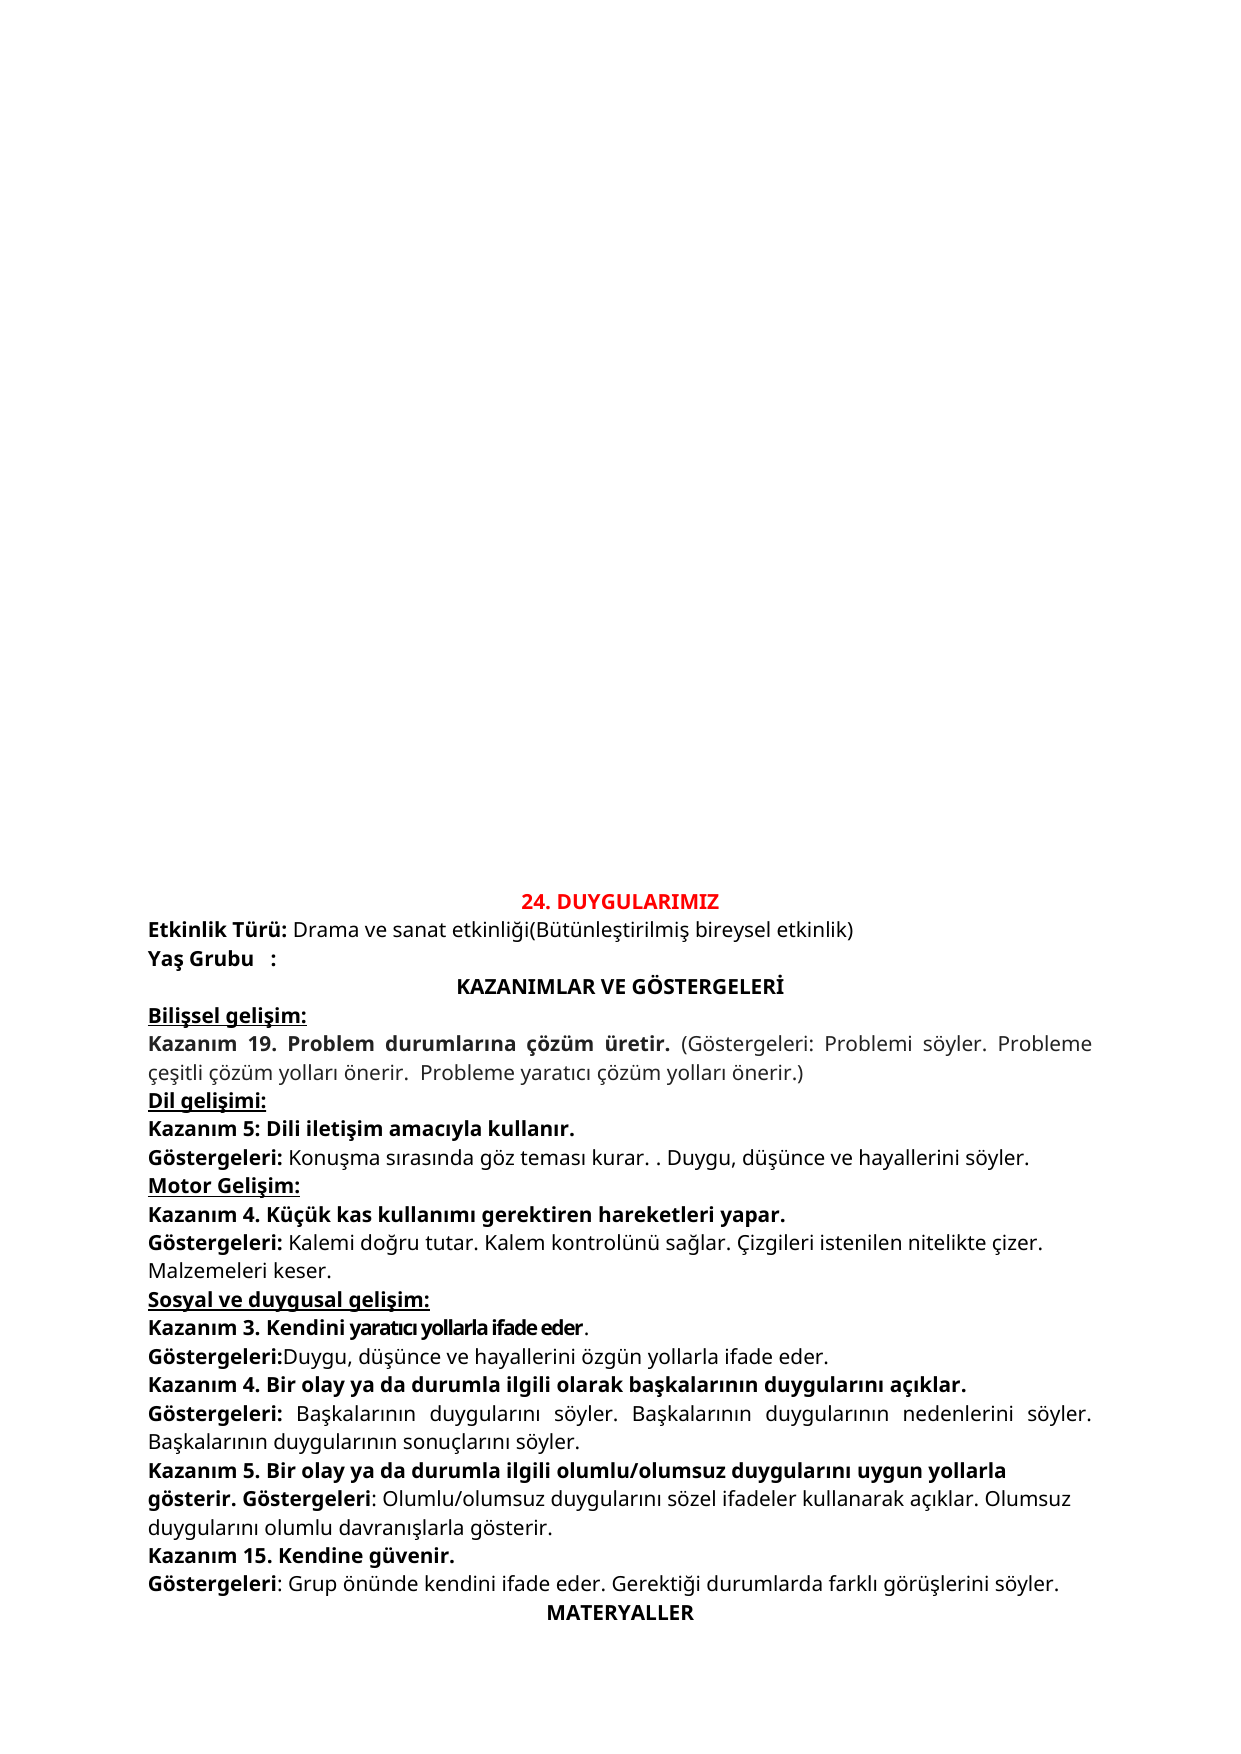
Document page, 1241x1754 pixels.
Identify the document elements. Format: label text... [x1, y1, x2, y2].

text Dil gelişimi: [148, 1086, 1093, 1114]
text Kazanım 19. Problem durumlarına çözüm üretir. (Göstergeleri: Problemi söyler. Probleme çeşitli çözüm yolları önerir. Probleme yaratıcı çözüm yolları önerir.) [148, 1029, 1093, 1086]
text Kazanım 4. Küçük kas kullanımı gerektiren hareketleri yapar. [148, 1200, 1093, 1228]
text 24. DUYGULARIMIZ [148, 887, 1093, 915]
text Sosyal ve duygusal gelişim: [148, 1285, 1093, 1313]
text Malzemeleri keser. [148, 1257, 1093, 1285]
text MATERYALLER [148, 1598, 1093, 1626]
text Motor Gelişim: [148, 1171, 1093, 1200]
text Kazanım 15. Kendine güvenir. [148, 1541, 1093, 1569]
text Göstergeleri: Kalemi doğru tutar. Kalem kontrolünü sağlar. Çizgileri istenilen nitelikte çizer. [148, 1228, 1093, 1257]
text Göstergeleri: Başkalarının duygularını söyler. Başkalarının duygularının nedenlerini söyler. Başkalarının duygularının sonuçlarını söyler. [148, 1399, 1093, 1456]
text Kazanım 5. Bir olay ya da durumla ilgili olumlu/olumsuz duygularını uygun yollarla gösterir. Göstergeleri: Olumlu/olumsuz duygularını sözel ifadeler kullanarak açıklar. Olumsuz duygularını olumlu davranışlarla gösterir. [148, 1456, 1093, 1541]
text Etkinlik Türü: Drama ve sanat etkinliği(Bütünleştirilmiş bireysel etkinlik) [148, 915, 1093, 944]
text Bilişsel gelişim: [148, 1001, 1093, 1029]
text Kazanım 3. Kendini yaratıcı yollarla ifade eder. [148, 1313, 1093, 1342]
text KAZANIMLAR VE GÖSTERGELERİ [148, 972, 1093, 1001]
text Yaş Grubu : [148, 944, 1093, 972]
text Kazanım 5: Dili iletişim amacıyla kullanır. Göstergeleri: Konuşma sırasında göz teması kurar. . Duygu, düşünce ve hayallerini söyler. [148, 1114, 1093, 1171]
text Göstergeleri: Grup önünde kendini ifade eder. Gerektiği durumlarda farklı görüşlerini söyler. [148, 1569, 1093, 1598]
text Kazanım 4. Bir olay ya da durumla ilgili olarak başkalarının duygularını açıklar. [148, 1370, 1093, 1399]
text Göstergeleri:Duygu, düşünce ve hayallerini özgün yollarla ifade eder. [148, 1342, 1093, 1370]
